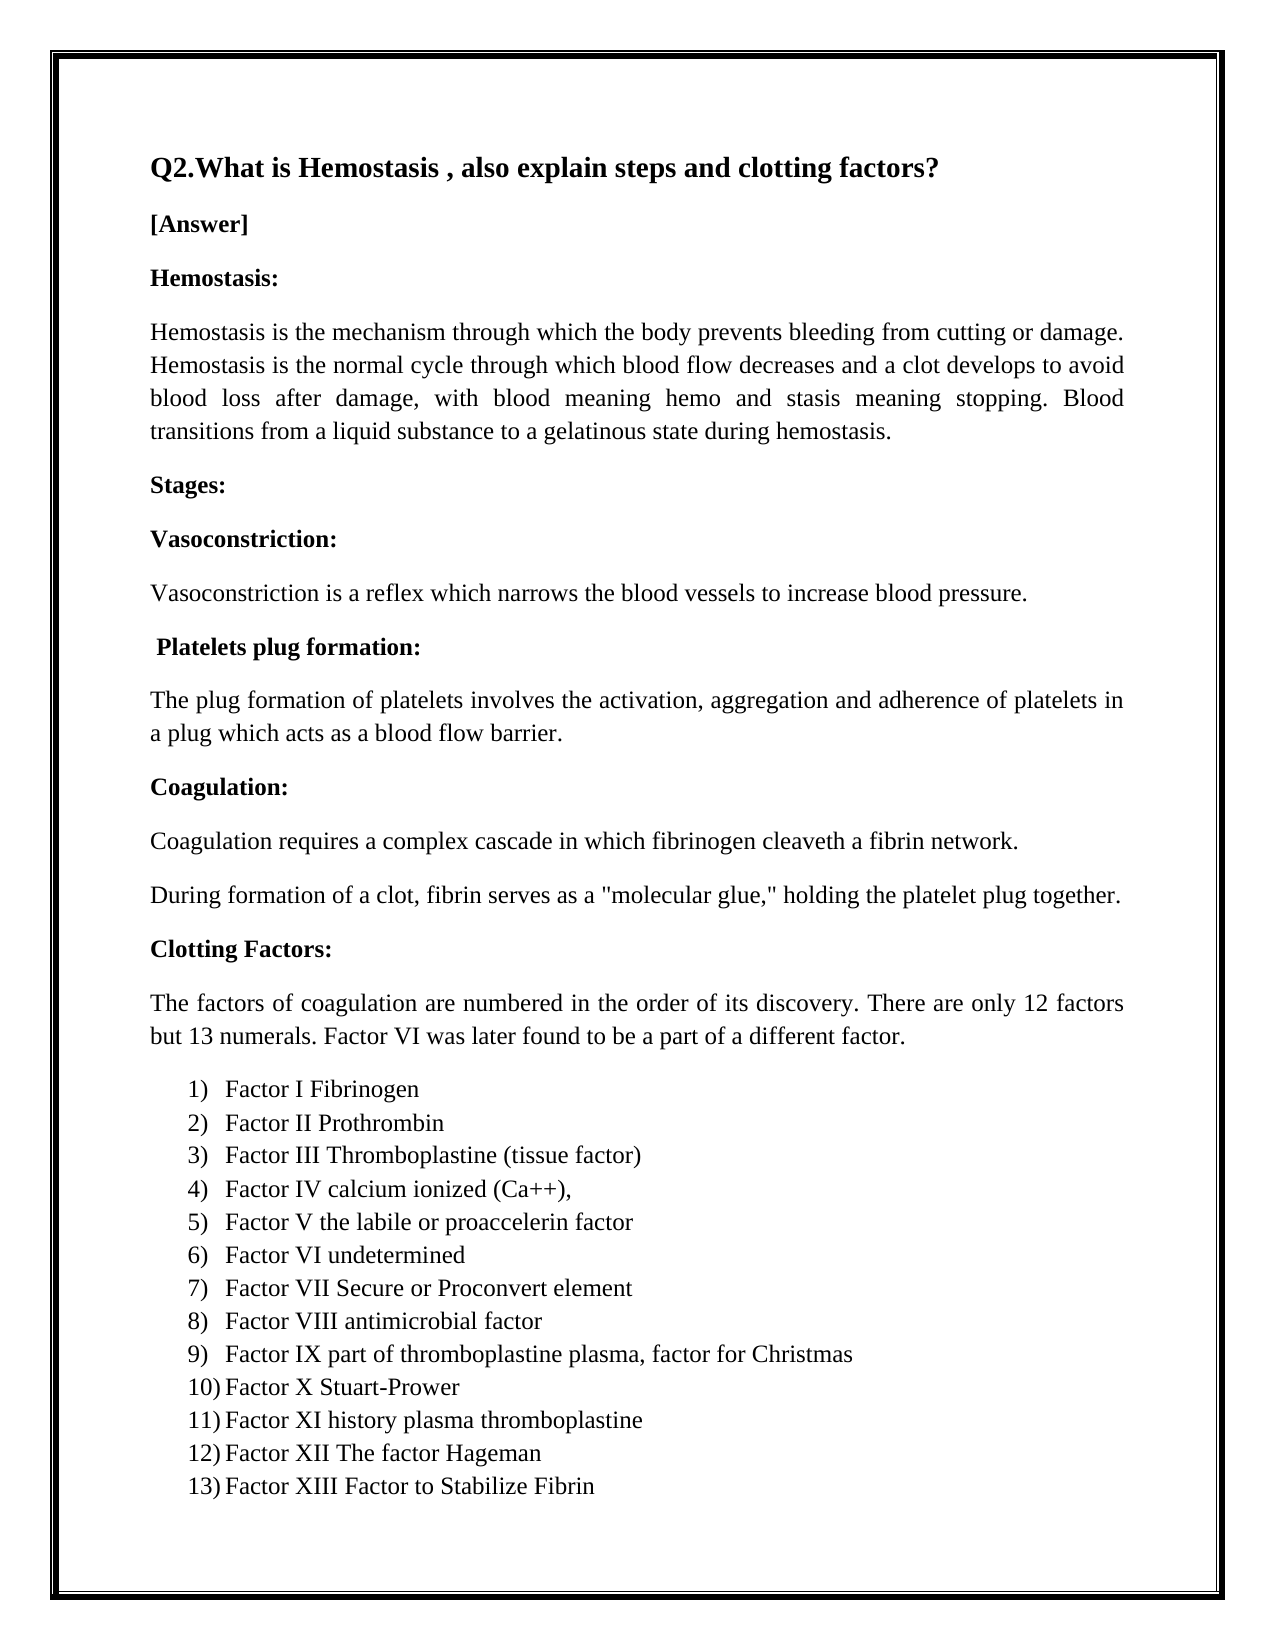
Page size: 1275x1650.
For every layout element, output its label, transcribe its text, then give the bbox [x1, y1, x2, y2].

text Vasoconstriction: [150, 524, 1125, 553]
list Factor IV calcium ionized (Ca++), [187, 1174, 1125, 1202]
text Vasoconstriction is a reflex which narrows the blood vessels to increase blood pressure. [150, 578, 1125, 606]
list Factor XI history plasma thromboplastine [187, 1405, 1125, 1433]
text Hemostasis: [150, 263, 1125, 292]
text The factors of coagulation are numbered in the order of its discovery. There are only 12 factors but 13 numerals. Factor VI was later found to be a part of a different factor. [150, 988, 1125, 1049]
text Platelets plug formation: [150, 632, 1125, 660]
text [Answer] [150, 209, 1125, 238]
text Clotting Factors: [150, 934, 1125, 963]
text Q2.What is Hemostasis , also explain steps and clotting factors? [150, 150, 1125, 183]
text The plug formation of platelets involves the activation, aggregation and adherence of platelets in a plug which acts as a blood flow barrier. [150, 685, 1125, 747]
list Factor XII The factor Hageman [187, 1438, 1125, 1467]
list Factor XIII Factor to Stabilize Fibrin [187, 1471, 1125, 1499]
list Factor VII Secure or Proconvert element [187, 1273, 1125, 1301]
list Factor V the labile or proaccelerin factor [187, 1207, 1125, 1235]
list Factor III Thromboplastine (tissue factor) [187, 1141, 1125, 1169]
text Hemostasis is the mechanism through which the body prevents bleeding from cutting or damage. Hemostasis is the normal cycle through which blood flow decreases and a clot develops to avoid blood loss after damage, with blood meaning hemo and stasis meaning stopping. Blood transitions from a liquid substance to a gelatinous state during hemostasis. [150, 317, 1125, 445]
text During formation of a clot, fibrin serves as a "molecular glue," holding the platelet plug together. [150, 880, 1125, 909]
text Coagulation: [150, 772, 1125, 801]
list Factor I Fibrinogen [187, 1074, 1125, 1103]
text Stages: [150, 470, 1125, 499]
text Coagulation requires a complex cascade in which fibrinogen cleaveth a fibrin network. [150, 826, 1125, 855]
list Factor VI undetermined [187, 1240, 1125, 1268]
list Factor IX part of thromboplastine plasma, factor for Christmas [187, 1339, 1125, 1367]
list Factor VIII antimicrobial factor [187, 1306, 1125, 1334]
list Factor II Prothrombin [187, 1108, 1125, 1136]
list Factor X Stuart-Prower [187, 1372, 1125, 1401]
